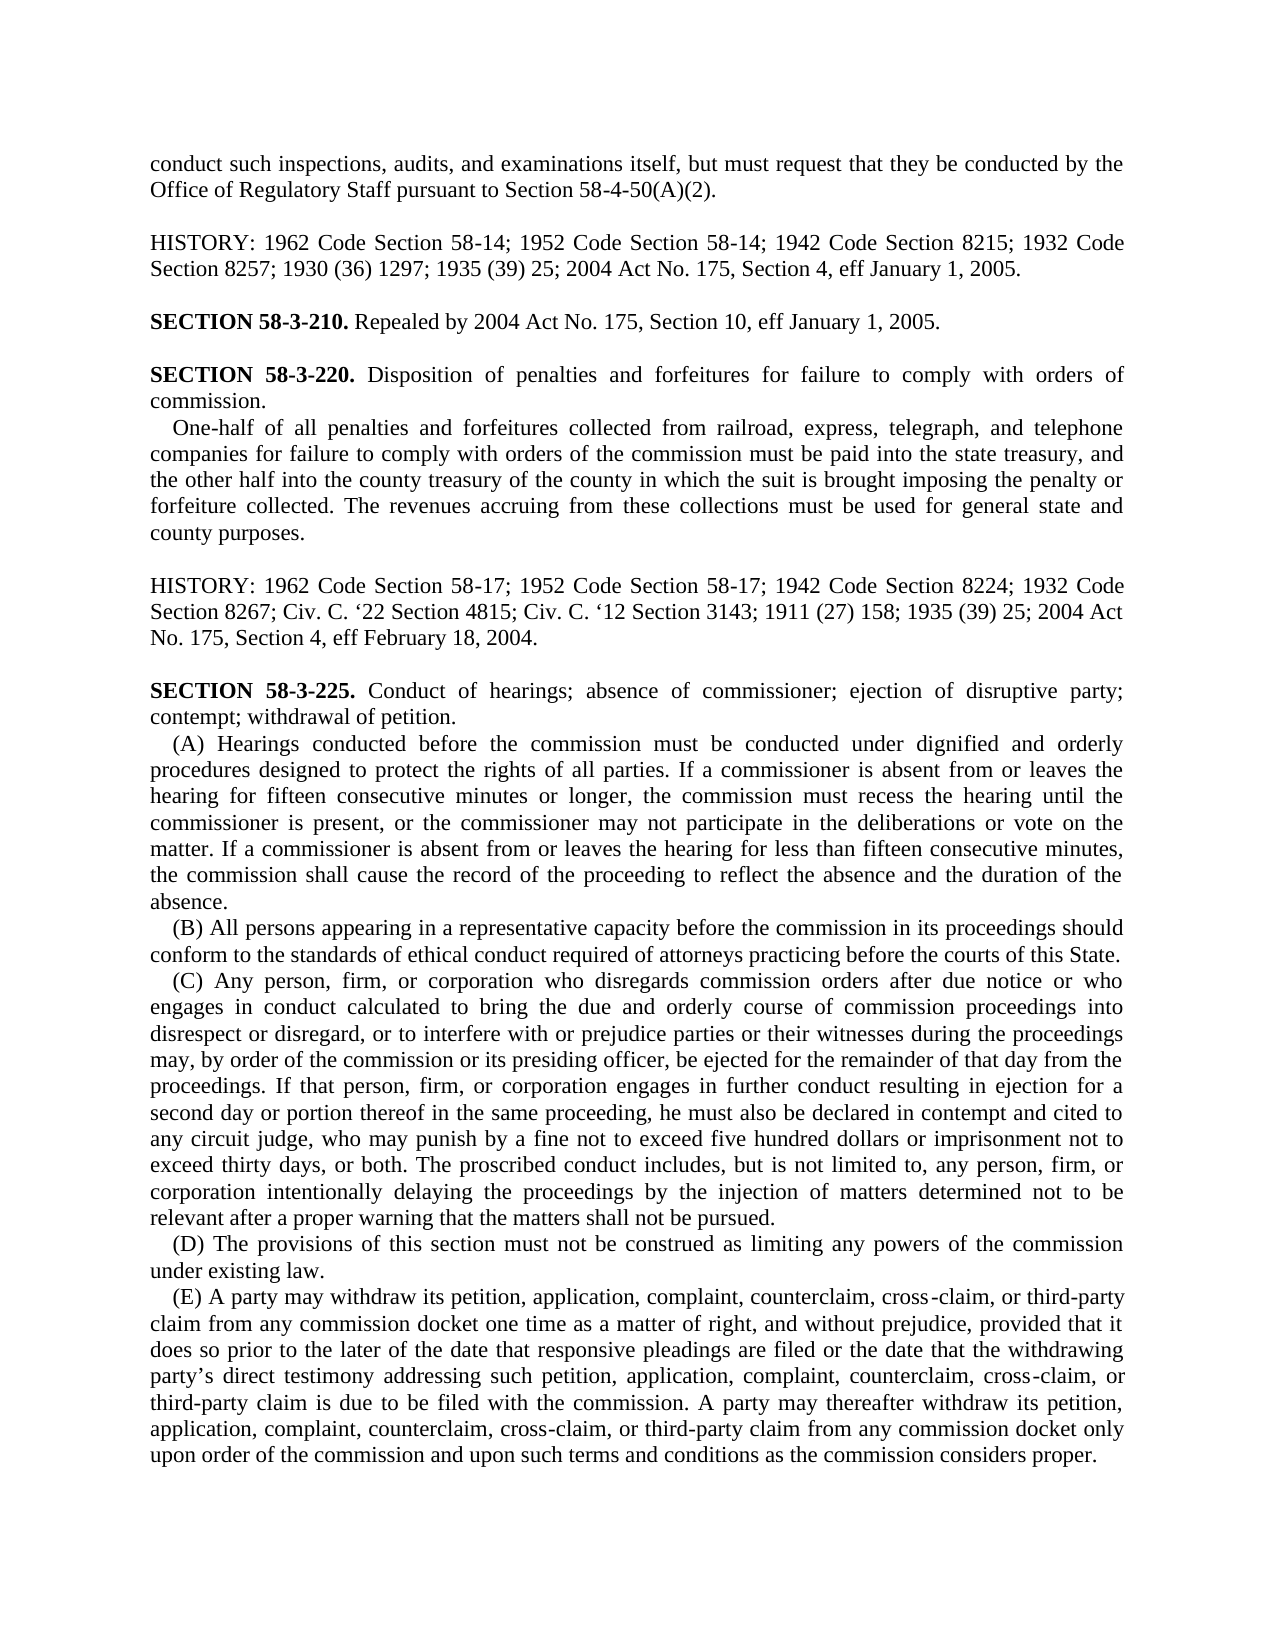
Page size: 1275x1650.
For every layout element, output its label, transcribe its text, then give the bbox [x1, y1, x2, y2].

text (B) All persons appearing in a representative capacity before the commission in its proceedings should conform to the standards of ethical conduct required of attorneys practicing before the courts of this State. [150, 914, 1125, 967]
text (C) Any person, firm, or corporation who disregards commission orders after due notice or who engages in conduct calculated to bring the due and orderly course of commission proceedings into disrespect or disregard, or to interfere with or prejudice parties or their witnesses during the proceedings may, by order of the commission or its presiding officer, be ejected for the remainder of that day from the proceedings. If that person, firm, or corporation engages in further conduct resulting in ejection for a second day or portion thereof in the same proceeding, he must also be declared in contempt and cited to any circuit judge, who may punish by a fine not to exceed five hundred dollars or imprisonment not to exceed thirty days, or both. The proscribed conduct includes, but is not limited to, any person, firm, or corporation intentionally delaying the proceedings by the injection of matters determined not to be relevant after a proper warning that the matters shall not be pursued. [150, 967, 1125, 1231]
text SECTION 58-3-225. Conduct of hearings; absence of commissioner; ejection of disruptive party; contempt; withdrawal of petition. [150, 677, 1125, 730]
text One-half of all penalties and forfeitures collected from railroad, express, telegraph, and telephone companies for failure to comply with orders of the commission must be paid into the state treasury, and the other half into the county treasury of the county in which the suit is brought imposing the penalty or forfeiture collected. The revenues accruing from these collections must be used for general state and county purposes. [150, 413, 1125, 545]
text (E) A party may withdraw its petition, application, complaint, counterclaim, cross-claim, or third-party claim from any commission docket one time as a matter of right, and without prejudice, provided that it does so prior to the later of the date that responsive pleadings are filed or the date that the withdrawing party’s direct testimony addressing such petition, application, complaint, counterclaim, cross-claim, or third-party claim is due to be filed with the commission. A party may thereafter withdraw its petition, application, complaint, counterclaim, cross-claim, or third-party claim from any commission docket only upon order of the commission and upon such terms and conditions as the commission considers proper. [150, 1283, 1125, 1468]
text HISTORY: 1962 Code Section 58-17; 1952 Code Section 58-17; 1942 Code Section 8224; 1932 Code Section 8267; Civ. C. ‘22 Section 4815; Civ. C. ‘12 Section 3143; 1911 (27) 158; 1935 (39) 25; 2004 Act No. 175, Section 4, eff February 18, 2004. [150, 572, 1125, 651]
text SECTION 58-3-220. Disposition of penalties and forfeitures for failure to comply with orders of commission. [150, 361, 1125, 413]
text (D) The provisions of this section must not be construed as limiting any powers of the commission under existing law. [150, 1231, 1125, 1283]
text HISTORY: 1962 Code Section 58-14; 1952 Code Section 58-14; 1942 Code Section 8215; 1932 Code Section 8257; 1930 (36) 1297; 1935 (39) 25; 2004 Act No. 175, Section 4, eff January 1, 2005. [150, 229, 1125, 282]
text (A) Hearings conducted before the commission must be conducted under dignified and orderly procedures designed to protect the rights of all parties. If a commissioner is absent from or leaves the hearing for fifteen consecutive minutes or longer, the commission must recess the hearing until the commissioner is present, or the commissioner may not participate in the deliberations or vote on the matter. If a commissioner is absent from or leaves the hearing for less than fifteen consecutive minutes, the commission shall cause the record of the proceeding to reflect the absence and the duration of the absence. [150, 730, 1125, 914]
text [150, 150, 1125, 203]
text SECTION 58-3-210. Repealed by 2004 Act No. 175, Section 10, eff January 1, 2005. [150, 308, 1125, 334]
